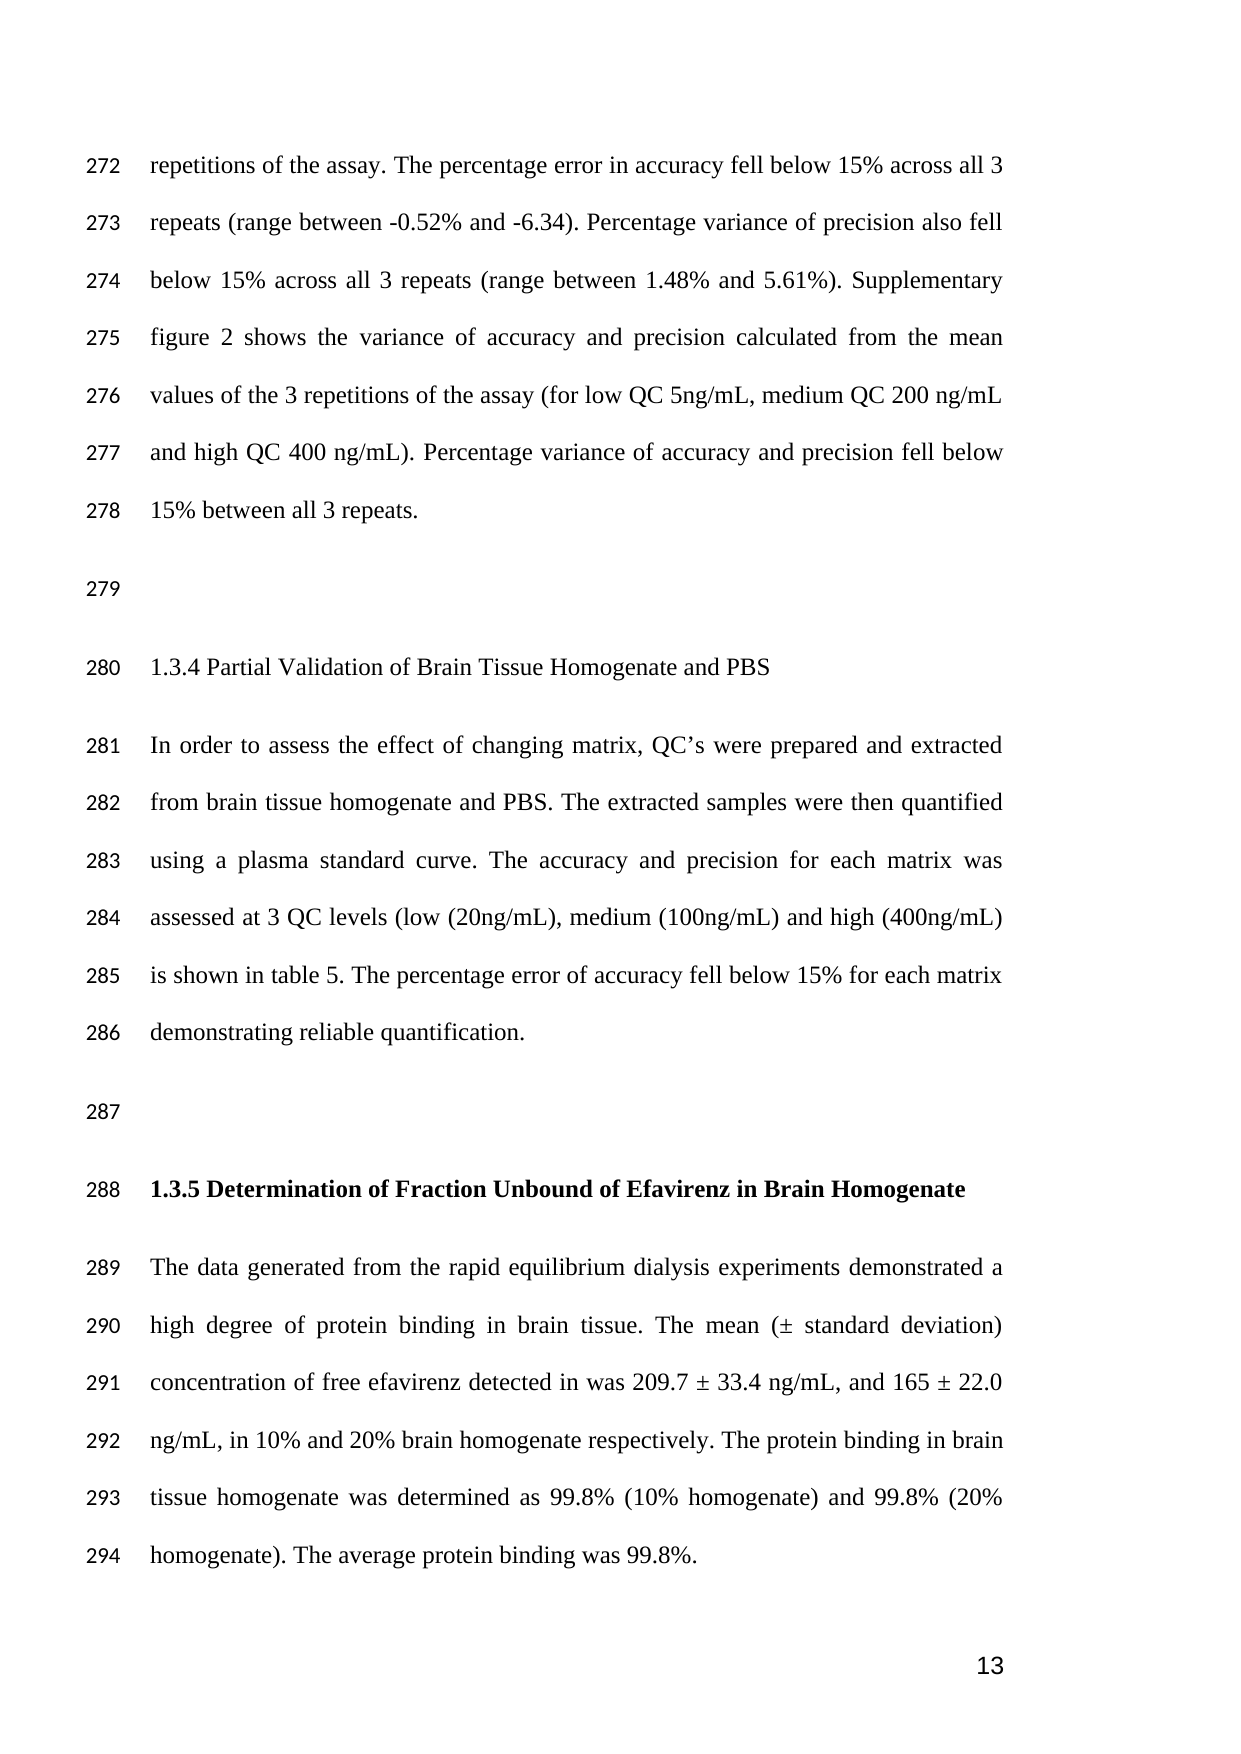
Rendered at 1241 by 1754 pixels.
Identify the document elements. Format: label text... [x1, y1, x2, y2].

text The data generated from the rapid equilibrium dialysis experiments demonstrated a high degree of protein binding in brain tissue. The mean (± standard deviation) concentration of free efavirenz detected in was 209.7 ± 33.4 ng/mL, and 165 ± 22.0 ng/mL, in 10% and 20% brain homogenate respectively. The protein binding in brain tissue homogenate was determined as 99.8% (10% homogenate) and 99.8% (20% homogenate). The average protein binding was 99.8%. [150, 1252, 1004, 1569]
text 1.3.5 Determination of Fraction Unbound of Efavirenz in Brain Homogenate [150, 1174, 1004, 1203]
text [150, 150, 1004, 524]
text 1.3.4 Partial Validation of Brain Tissue Homogenate and PBS [150, 652, 1004, 680]
text In order to assess the effect of changing matrix, QC’s were prepared and extracted from brain tissue homogenate and PBS. The extracted samples were then quantified using a plasma standard curve. The accuracy and precision for each matrix was assessed at 3 QC levels (low (20ng/mL), medium (100ng/mL) and high (400ng/mL) is shown in table 5. The percentage error of accuracy fell below 15% for each matrix demonstrating reliable quantification. [150, 730, 1004, 1046]
